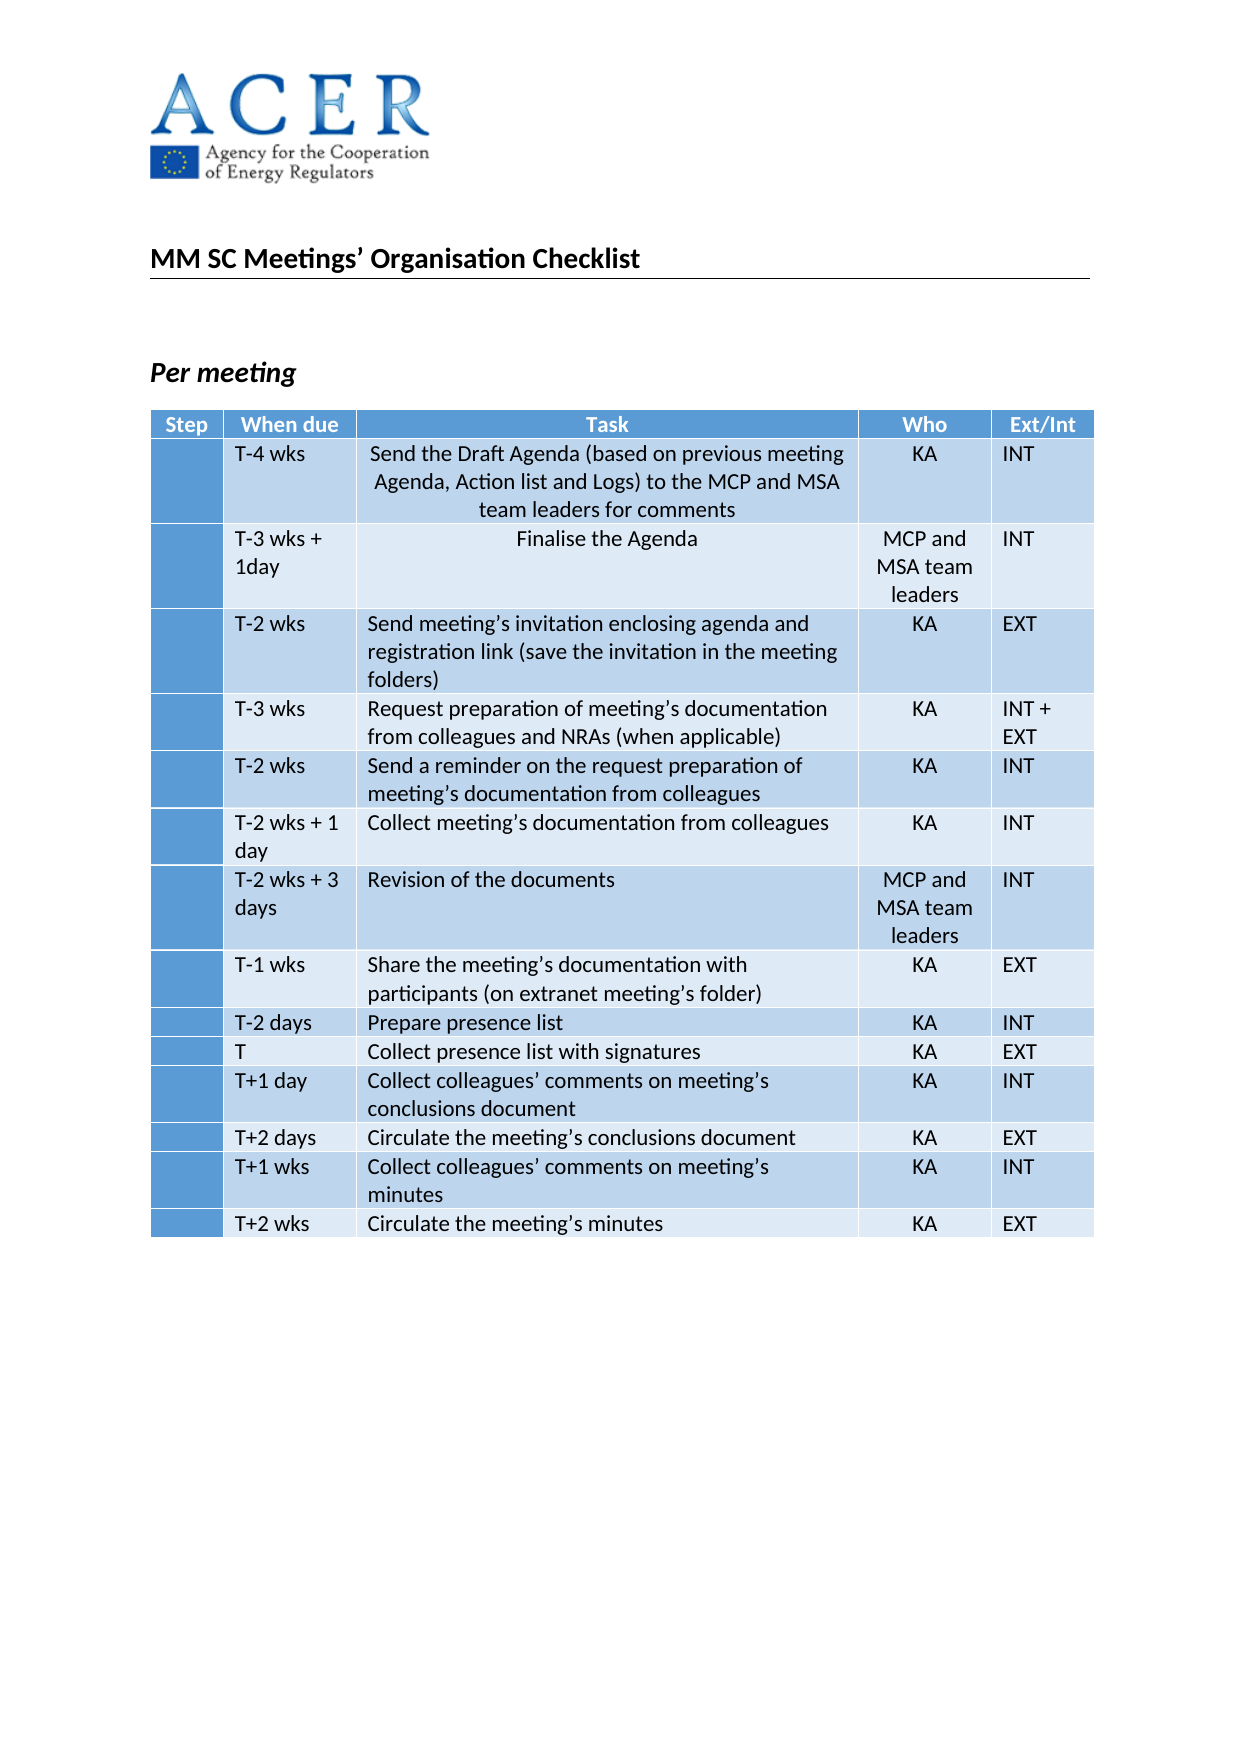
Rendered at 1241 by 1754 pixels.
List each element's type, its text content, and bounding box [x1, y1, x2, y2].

table_cell Circulate the meeting’s conclusions document [357, 1123, 858, 1151]
table_cell KA [859, 1209, 991, 1237]
table_cell Revision of the documents [357, 866, 858, 949]
table_cell KA [859, 609, 991, 693]
table_cell T-3 wks + 1day [224, 524, 356, 608]
table_cell [151, 524, 223, 608]
table_cell [151, 1209, 223, 1237]
table_cell T+1 wks [224, 1152, 356, 1208]
table_header Who [859, 410, 991, 438]
table_cell [151, 439, 223, 523]
table_cell T [224, 1037, 356, 1065]
table_cell EXT [992, 1037, 1094, 1065]
table_cell T+1 day [224, 1066, 356, 1122]
table_cell Collect meeting’s documentation from colleagues [357, 809, 858, 864]
table_cell EXT [992, 951, 1094, 1007]
table_cell Send meeting’s invitation enclosing agenda and registration link (save the invitation in the meeting folders) [357, 609, 858, 693]
table_cell INT [992, 1066, 1094, 1122]
table_cell KA [859, 694, 991, 750]
table_cell INT [992, 809, 1094, 864]
table_cell [151, 1066, 223, 1122]
table_cell [151, 751, 223, 807]
text Per meeting [150, 354, 1090, 389]
table_cell [151, 694, 223, 750]
table_cell Finalise the Agenda [357, 524, 858, 608]
table_cell INT [992, 1152, 1094, 1208]
table_cell [151, 951, 223, 1007]
table_cell T-3 wks [224, 694, 356, 750]
table_header When due [224, 410, 356, 438]
table_cell Send a reminder on the request preparation of meeting’s documentation from colleagues [357, 751, 858, 807]
table_cell [151, 1008, 223, 1036]
table_cell Circulate the meeting’s minutes [357, 1209, 858, 1237]
table_cell INT + EXT [992, 694, 1094, 750]
table_cell INT [992, 439, 1094, 523]
table_cell KA [859, 1123, 991, 1151]
table_cell T+2 days [224, 1123, 356, 1151]
table_cell KA [859, 1008, 991, 1036]
table_cell Collect colleagues’ comments on meeting’s conclusions document [357, 1066, 858, 1122]
table_cell INT [992, 751, 1094, 807]
table_header Task [357, 410, 858, 438]
table_header Step [151, 410, 223, 438]
table_cell T-2 wks + 1 day [224, 809, 356, 864]
table_cell Request preparation of meeting’s documentation from colleagues and NRAs (when applicable) [357, 694, 858, 750]
table_cell EXT [992, 609, 1094, 693]
table_cell KA [859, 1037, 991, 1065]
table_cell T-4 wks [224, 439, 356, 523]
table_cell Prepare presence list [357, 1008, 858, 1036]
table_cell Share the meeting’s documentation with participants (on extranet meeting’s folder) [357, 951, 858, 1007]
table_cell T-2 wks [224, 751, 356, 807]
table_cell MCP and MSA team leaders [859, 866, 991, 949]
table_cell KA [859, 951, 991, 1007]
table_cell MCP and MSA team leaders [859, 524, 991, 608]
table_cell [151, 809, 223, 864]
table_cell T-2 wks [224, 609, 356, 693]
table_cell [151, 1123, 223, 1151]
table_cell KA [859, 1152, 991, 1208]
table_cell [151, 609, 223, 693]
table_cell T+2 wks [224, 1209, 356, 1237]
table_cell KA [859, 809, 991, 864]
text MM SC Meetings’ Organisation Checklist [150, 240, 1090, 278]
table_cell INT [992, 524, 1094, 608]
table_cell Send the Draft Agenda (based on previous meeting Agenda, Action list and Logs) to the MCP and MSA team leaders for comments [357, 439, 858, 523]
table_cell INT [992, 1008, 1094, 1036]
table_cell Collect colleagues’ comments on meeting’s minutes [357, 1152, 858, 1208]
table_cell Collect presence list with signatures [357, 1037, 858, 1065]
table_cell T-1 wks [224, 951, 356, 1007]
picture [150, 73, 430, 184]
table_cell KA [859, 751, 991, 807]
table_cell KA [859, 439, 991, 523]
table_cell EXT [992, 1209, 1094, 1237]
table_cell T-2 wks + 3 days [224, 866, 356, 949]
table_cell [151, 866, 223, 949]
table_cell T-2 days [224, 1008, 356, 1036]
table_cell KA [859, 1066, 991, 1122]
table_cell [151, 1152, 223, 1208]
table_header Ext/Int [992, 410, 1094, 438]
table_cell EXT [992, 1123, 1094, 1151]
table_cell INT [992, 866, 1094, 949]
table_cell [151, 1037, 223, 1065]
